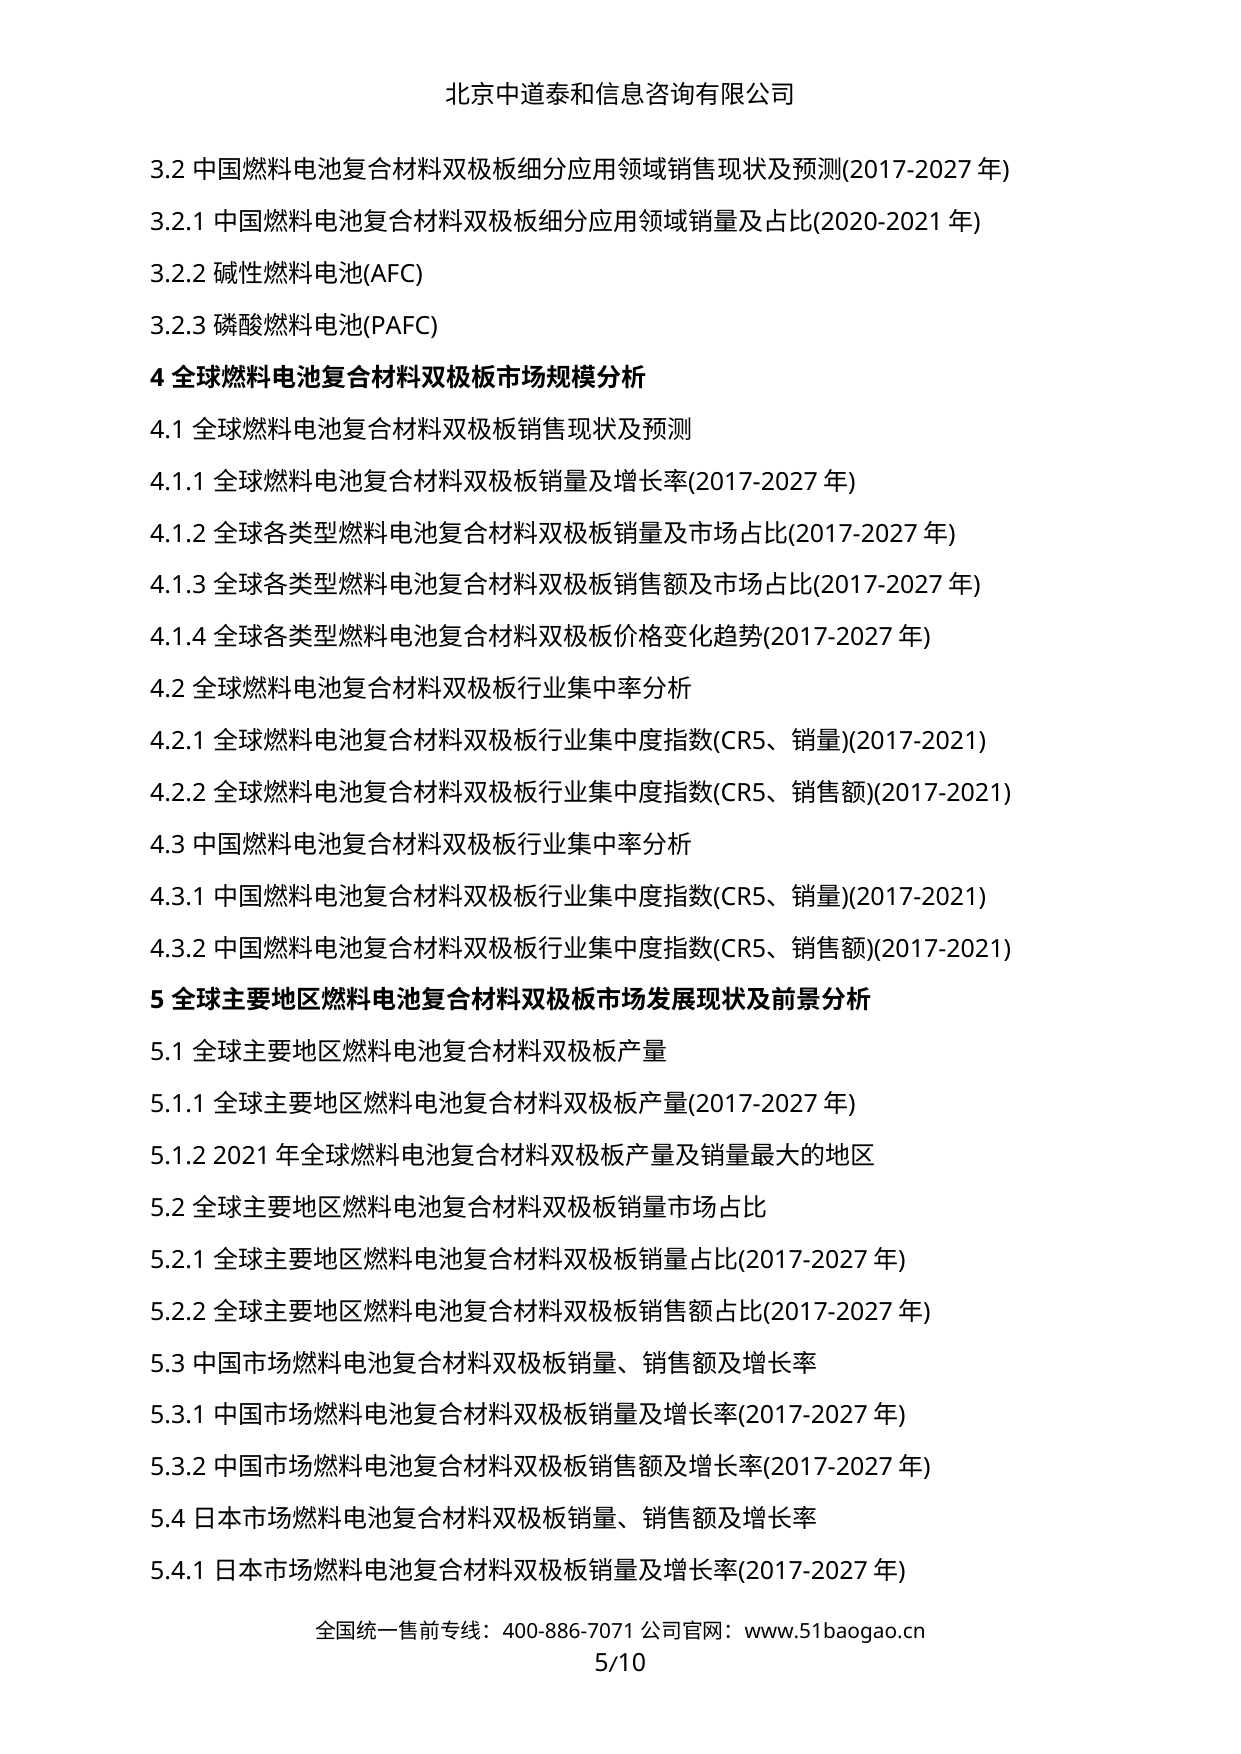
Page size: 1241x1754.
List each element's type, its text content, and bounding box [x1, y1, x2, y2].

text 4.1 全球燃料电池复合材料双极板销售现状及预测 [150, 409, 1090, 446]
text 5.3.1 中国市场燃料电池复合材料双极板销量及增长率(2017-2027年) [150, 1395, 1090, 1431]
text 4.1.3 全球各类型燃料电池复合材料双极板销售额及市场占比(2017-2027年) [150, 565, 1090, 601]
text 5.3.2 中国市场燃料电池复合材料双极板销售额及增长率(2017-2027年) [150, 1447, 1090, 1483]
text 4.2.2 全球燃料电池复合材料双极板行业集中度指数(CR5、销售额)(2017-2021) [150, 772, 1090, 809]
text 3.2.3 磷酸燃料电池(PAFC) [150, 306, 1090, 342]
text 5.2.1 全球主要地区燃料电池复合材料双极板销量占比(2017-2027年) [150, 1239, 1090, 1276]
text 5.3 中国市场燃料电池复合材料双极板销量、销售额及增长率 [150, 1343, 1090, 1379]
text 5.4.1 日本市场燃料电池复合材料双极板销量及增长率(2017-2027年) [150, 1551, 1090, 1587]
text 5.2.2 全球主要地区燃料电池复合材料双极板销售额占比(2017-2027年) [150, 1291, 1090, 1327]
text 4 全球燃料电池复合材料双极板市场规模分析 [150, 357, 1090, 394]
text 5.2 全球主要地区燃料电池复合材料双极板销量市场占比 [150, 1187, 1090, 1224]
text 4.3.1 中国燃料电池复合材料双极板行业集中度指数(CR5、销量)(2017-2021) [150, 876, 1090, 912]
text 5.1.1 全球主要地区燃料电池复合材料双极板产量(2017-2027年) [150, 1084, 1090, 1120]
text 5 全球主要地区燃料电池复合材料双极板市场发展现状及前景分析 [150, 980, 1090, 1016]
text 5.1 全球主要地区燃料电池复合材料双极板产量 [150, 1032, 1090, 1068]
text 3.2.1 中国燃料电池复合材料双极板细分应用领域销量及占比(2020-2021年) [150, 202, 1090, 238]
text 4.1.2 全球各类型燃料电池复合材料双极板销量及市场占比(2017-2027年) [150, 513, 1090, 549]
text 4.2 全球燃料电池复合材料双极板行业集中率分析 [150, 669, 1090, 705]
text 4.3 中国燃料电池复合材料双极板行业集中率分析 [150, 824, 1090, 861]
text 4.2.1 全球燃料电池复合材料双极板行业集中度指数(CR5、销量)(2017-2021) [150, 721, 1090, 757]
text 3.2 中国燃料电池复合材料双极板细分应用领域销售现状及预测(2017-2027年) [150, 150, 1090, 186]
text 5.4 日本市场燃料电池复合材料双极板销量、销售额及增长率 [150, 1499, 1090, 1535]
text 3.2.2 碱性燃料电池(AFC) [150, 254, 1090, 290]
text 4.3.2 中国燃料电池复合材料双极板行业集中度指数(CR5、销售额)(2017-2021) [150, 928, 1090, 964]
text 5.1.2 2021年全球燃料电池复合材料双极板产量及销量最大的地区 [150, 1136, 1090, 1172]
text 4.1.4 全球各类型燃料电池复合材料双极板价格变化趋势(2017-2027年) [150, 617, 1090, 653]
text 4.1.1 全球燃料电池复合材料双极板销量及增长率(2017-2027年) [150, 461, 1090, 497]
